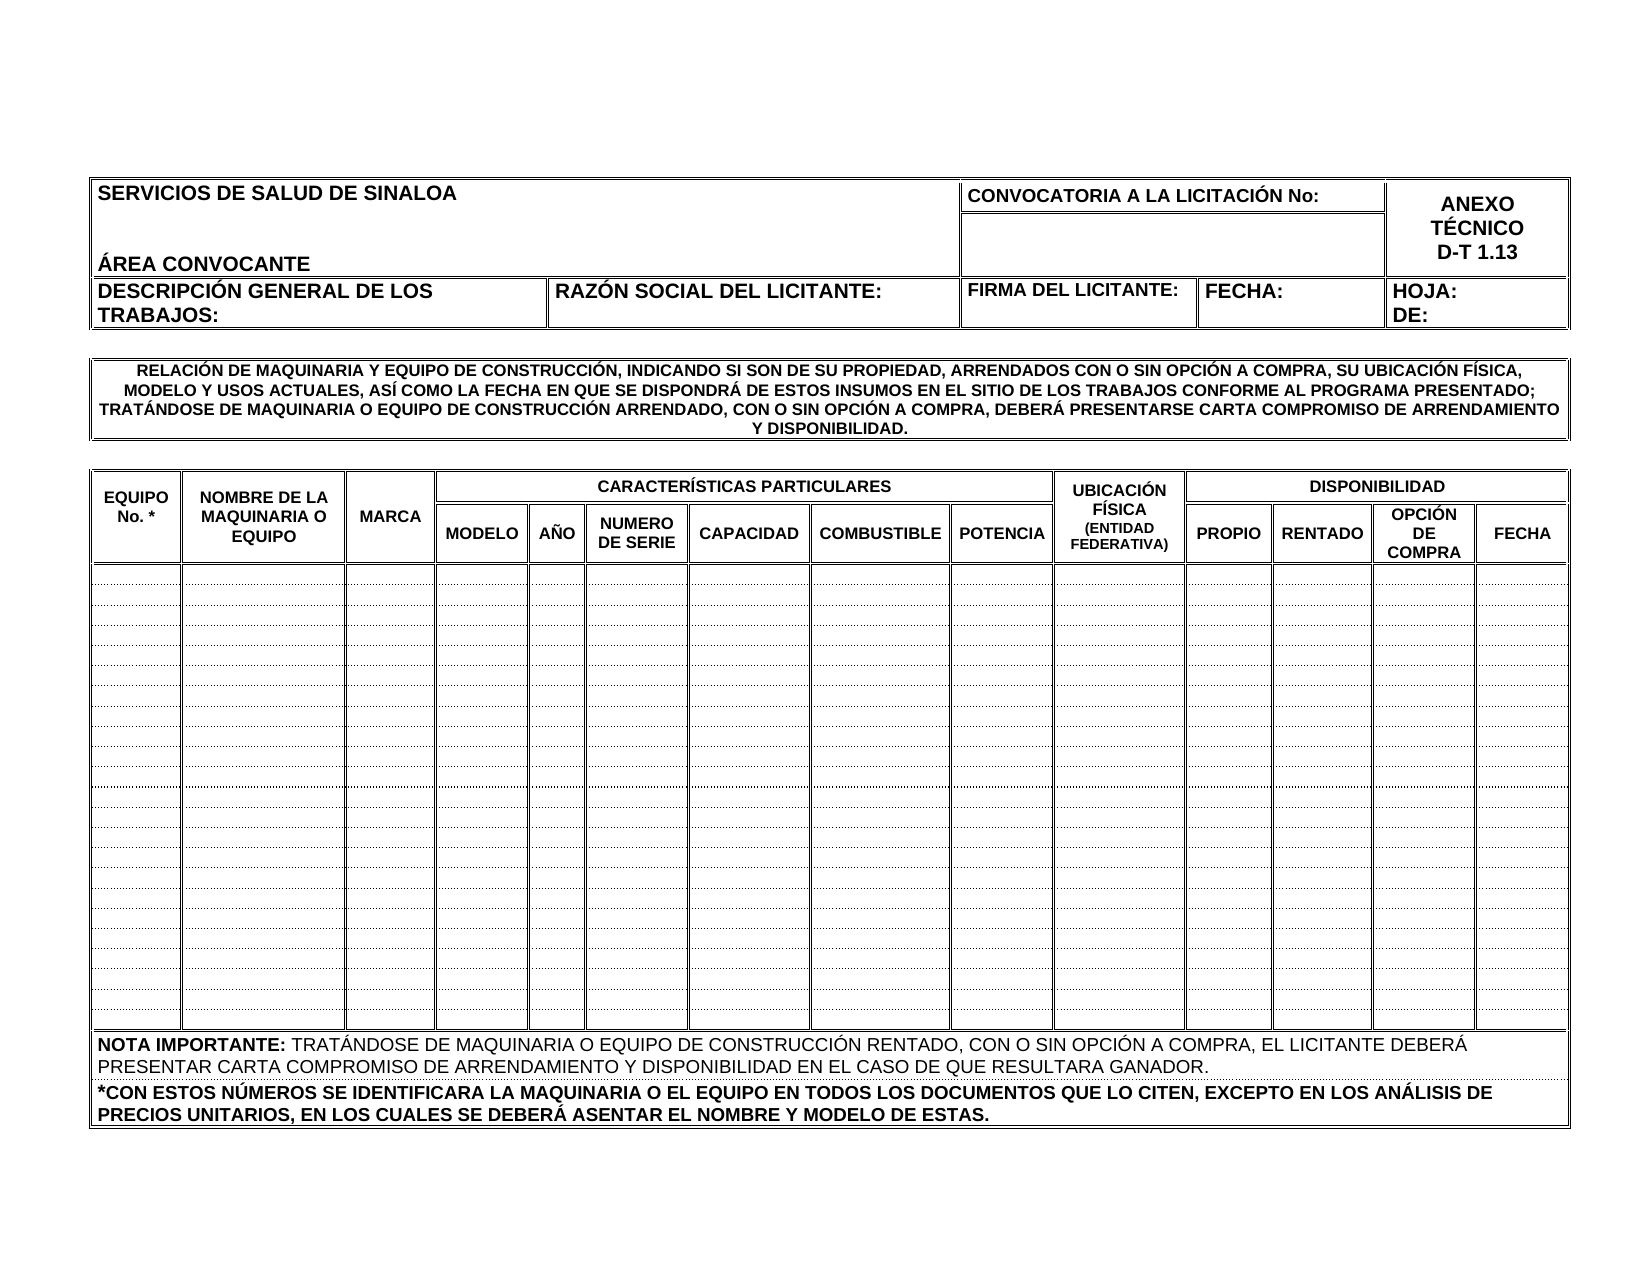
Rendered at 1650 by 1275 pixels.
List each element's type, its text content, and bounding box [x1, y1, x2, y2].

table_cell [1274, 928, 1371, 948]
table_cell [183, 645, 344, 665]
table_cell [952, 887, 1052, 908]
table_cell [1374, 746, 1474, 766]
table_cell [183, 565, 344, 584]
table_cell [587, 766, 687, 786]
table_cell [183, 887, 344, 908]
table_cell [437, 968, 527, 988]
table_cell [587, 584, 687, 604]
table_cell [587, 625, 687, 645]
table_cell [952, 726, 1052, 746]
table_cell [437, 887, 527, 908]
table_cell [90, 327, 1569, 358]
table_cell [962, 214, 1384, 276]
table_cell [690, 746, 809, 766]
table_cell [1374, 786, 1474, 807]
table_cell [92, 867, 180, 887]
table_cell [690, 605, 809, 625]
table_cell [347, 565, 434, 584]
table_cell [1477, 968, 1568, 988]
table_cell [437, 645, 527, 665]
table_cell [690, 1009, 809, 1029]
table_cell [183, 706, 344, 726]
table_cell [437, 786, 527, 807]
table_cell [952, 847, 1052, 867]
table_cell [812, 645, 949, 665]
table_cell [1055, 706, 1184, 726]
table_cell [587, 807, 687, 827]
table_cell [1187, 887, 1271, 908]
table_cell [92, 706, 180, 726]
table_cell [90, 438, 1569, 469]
table_cell [1476, 562, 1569, 584]
table_cell [1477, 908, 1568, 928]
table_cell [1055, 786, 1184, 807]
table_cell [690, 625, 809, 645]
table_cell [437, 807, 527, 827]
table_cell [1274, 584, 1371, 604]
table_cell [1374, 665, 1474, 685]
table_cell [587, 665, 687, 685]
table_cell [1374, 887, 1474, 908]
table_cell [437, 706, 527, 726]
table_cell [587, 645, 687, 665]
table_cell [952, 625, 1052, 645]
table_cell [587, 847, 687, 867]
table_cell [952, 989, 1052, 1009]
table_cell [92, 726, 180, 746]
table_cell [183, 847, 344, 867]
table_cell [183, 665, 344, 685]
table_cell [530, 665, 584, 685]
table_cell [1055, 726, 1184, 746]
table_cell [1374, 645, 1474, 665]
table_cell [1477, 625, 1568, 645]
table_cell [1274, 1009, 1371, 1029]
table_cell [1477, 685, 1568, 706]
table_cell [1055, 908, 1184, 928]
table_cell [347, 645, 434, 665]
table_cell [347, 928, 434, 948]
table_cell [530, 766, 584, 786]
table_cell [587, 746, 687, 766]
table_cell [437, 584, 527, 604]
table_cell [1477, 665, 1568, 685]
table_cell [437, 867, 527, 887]
table_cell [1187, 786, 1271, 807]
table_cell [1274, 908, 1371, 928]
table_cell [183, 746, 344, 766]
table_cell [92, 968, 180, 988]
table_cell [952, 928, 1052, 948]
table_cell [1274, 746, 1371, 766]
table_cell [952, 746, 1052, 766]
table_cell [812, 867, 949, 887]
table_cell [1477, 807, 1568, 827]
table_cell [690, 968, 809, 988]
table_cell [587, 928, 687, 948]
table_cell [530, 908, 584, 928]
table_cell [92, 605, 180, 625]
table_cell [1055, 584, 1184, 604]
table_cell [530, 867, 584, 887]
table_cell [530, 746, 584, 766]
table_cell [1374, 948, 1474, 968]
table_header SERVICIOS DE SALUD DE SINALOA ÁREA CONVOCANTE [92, 180, 960, 276]
table_cell RELACIÓN DE MAQUINARIA Y EQUIPO DE CONSTRUCCIÓN, INDICANDO SI SON DE SU PROPIEDAD, ARRENDADOS CON O SIN OPCIÓN A COMPRA, SU UBICACIÓN FÍSICA, MODELO Y USOS ACTUALES, ASÍ COMO LA FECHA EN QUE SE DISPONDRÁ DE ESTOS INSUMOS EN EL SITIO DE LOS TRABAJOS CONFORME AL PROGRAMA PRESENTADO; TRATÁNDOSE DE MAQUINARIA O EQUIPO DE CONSTRUCCIÓN ARRENDADO, CON O SIN OPCIÓN A COMPRA, DEBERÁ PRESENTARSE CARTA COMPROMISO DE ARRENDAMIENTO Y DISPONIBILIDAD. [90, 358, 1569, 438]
table_cell [952, 807, 1052, 827]
table_cell [183, 989, 344, 1009]
table_cell [1274, 827, 1371, 847]
table_cell CARACTERÍSTICAS PARTICULARES [437, 472, 1052, 501]
table_cell [952, 584, 1052, 604]
table_cell [1374, 867, 1474, 887]
table_cell [437, 766, 527, 786]
table_cell [1374, 565, 1474, 584]
table_cell UBICACIÓN FÍSICA (ENTIDAD FEDERATIVA) [1055, 472, 1184, 562]
table_cell [690, 908, 809, 928]
table_cell [952, 565, 1052, 584]
table_cell [92, 766, 180, 786]
table_cell [1274, 786, 1371, 807]
table_cell [1055, 625, 1184, 645]
table_cell [1374, 908, 1474, 928]
table_cell [92, 685, 180, 706]
table_cell [347, 726, 434, 746]
table_cell [1274, 766, 1371, 786]
table_cell [690, 726, 809, 746]
table_cell [812, 948, 949, 968]
table_cell [1477, 584, 1568, 604]
table_cell [587, 1009, 687, 1029]
table_cell [347, 887, 434, 908]
table_cell [1055, 989, 1184, 1009]
table_cell [530, 584, 584, 604]
table_cell [92, 847, 180, 867]
table_cell [92, 827, 180, 847]
table_cell [530, 726, 584, 746]
table_cell [952, 968, 1052, 988]
table_cell [1055, 685, 1184, 706]
table_cell [437, 948, 527, 968]
table_cell [530, 928, 584, 948]
table_cell [530, 827, 584, 847]
table_cell [437, 1009, 527, 1029]
table_cell [1274, 685, 1371, 706]
table_cell [812, 766, 949, 786]
table_cell [530, 968, 584, 988]
table_cell [183, 726, 344, 746]
table_cell [690, 766, 809, 786]
table_cell [1187, 685, 1271, 706]
table_cell [1477, 928, 1568, 948]
table_cell [587, 968, 687, 988]
table_cell [92, 746, 180, 766]
table_cell [1055, 948, 1184, 968]
table_cell [1477, 605, 1568, 625]
table_cell [183, 908, 344, 928]
table_cell [690, 685, 809, 706]
table_cell [1055, 605, 1184, 625]
table_cell [347, 827, 434, 847]
table_cell [1374, 807, 1474, 827]
table_cell [530, 887, 584, 908]
table_cell NUMERO DE SERIE [587, 505, 687, 562]
table_cell [92, 786, 180, 807]
table_cell FECHA: [1199, 279, 1384, 327]
table_cell [437, 665, 527, 685]
table_cell [1374, 605, 1474, 625]
table_cell [1274, 665, 1371, 685]
table_cell [812, 827, 949, 847]
table_cell [952, 605, 1052, 625]
table_cell [347, 665, 434, 685]
table_cell [690, 887, 809, 908]
table_cell [1055, 766, 1184, 786]
table_cell [347, 605, 434, 625]
table_cell [347, 1009, 434, 1029]
table_header CONVOCATORIA A LA LICITACIÓN No: [960, 180, 1385, 211]
table_cell [530, 1009, 584, 1029]
table_cell [347, 867, 434, 887]
table_cell [347, 584, 434, 604]
table_cell [92, 989, 180, 1009]
table_cell [812, 706, 949, 726]
table_cell EQUIPO No. * [92, 470, 180, 562]
table_cell [1274, 565, 1371, 584]
table_cell [530, 625, 584, 645]
table_cell [1477, 706, 1568, 726]
table_cell [183, 1009, 344, 1029]
table_cell [690, 645, 809, 665]
table_cell [1477, 645, 1568, 665]
table_cell HOJA: DE: [1385, 276, 1569, 327]
table_cell [690, 928, 809, 948]
table_cell [92, 908, 180, 928]
table_cell [1187, 948, 1271, 968]
table_cell [812, 807, 949, 827]
table_cell [1274, 807, 1371, 827]
table_cell [1477, 887, 1568, 908]
table_cell [530, 565, 584, 584]
table_cell [812, 726, 949, 746]
table_cell [1055, 645, 1184, 665]
table_cell [1187, 989, 1271, 1009]
table_cell [530, 948, 584, 968]
table_cell [812, 685, 949, 706]
table_cell [347, 948, 434, 968]
table_cell [812, 847, 949, 867]
table_cell POTENCIA [952, 505, 1052, 562]
table_cell [92, 807, 180, 827]
table_cell [1187, 645, 1271, 665]
table_cell [690, 807, 809, 827]
table_cell MARCA [347, 472, 434, 562]
table_cell [1187, 847, 1271, 867]
table_cell [952, 908, 1052, 928]
table_cell [812, 989, 949, 1009]
table_cell [183, 605, 344, 625]
table_cell [183, 786, 344, 807]
table_cell [1274, 968, 1371, 988]
table_cell [1187, 867, 1271, 887]
table_cell RAZÓN SOCIAL DEL LICITANTE: [549, 279, 959, 327]
table_cell [1055, 665, 1184, 685]
table_cell [437, 685, 527, 706]
table_cell [690, 948, 809, 968]
table_cell [1274, 989, 1371, 1009]
table_cell [437, 928, 527, 948]
table_cell [1477, 989, 1568, 1009]
table_cell [1477, 847, 1568, 867]
table_cell [1374, 685, 1474, 706]
table_cell [952, 948, 1052, 968]
table_cell [952, 645, 1052, 665]
table_cell [1477, 766, 1568, 786]
table_cell [183, 584, 344, 604]
table_cell AÑO [530, 505, 584, 562]
table_cell [92, 887, 180, 908]
table_cell [1477, 786, 1568, 807]
table_cell [1374, 726, 1474, 746]
table_cell [952, 827, 1052, 847]
table_cell [1374, 1009, 1474, 1029]
table_cell [1187, 665, 1271, 685]
table_cell [1055, 968, 1184, 988]
table_cell [1274, 645, 1371, 665]
table_cell [952, 766, 1052, 786]
table_cell [347, 746, 434, 766]
table_cell [812, 584, 949, 604]
table_cell [587, 989, 687, 1009]
table_cell [1274, 847, 1371, 867]
table_cell [952, 665, 1052, 685]
table_cell [812, 887, 949, 908]
table_cell [1055, 867, 1184, 887]
table_cell [690, 867, 809, 887]
table_cell [690, 665, 809, 685]
table_cell [92, 928, 180, 948]
table_cell [437, 989, 527, 1009]
table_cell [690, 706, 809, 726]
table_cell NOTA IMPORTANTE: TRATÁNDOSE DE MAQUINARIA O EQUIPO DE CONSTRUCCIÓN RENTADO, CON O SIN OPCIÓN A COMPRA, EL LICITANTE DEBERÁ PRESENTAR CARTA COMPROMISO DE ARRENDAMIENTO Y DISPONIBILIDAD EN EL CASO DE QUE RESULTARA GANADOR. [90, 1029, 1569, 1079]
table_cell [587, 908, 687, 928]
table_cell [92, 584, 180, 604]
table_cell [437, 847, 527, 867]
table_cell [1477, 746, 1568, 766]
table_cell [437, 746, 527, 766]
table_cell [437, 605, 527, 625]
table_cell [952, 1009, 1052, 1029]
table_cell [1187, 746, 1271, 766]
table_cell [1477, 726, 1568, 746]
table_cell [1374, 584, 1474, 604]
table_cell DISPONIBILIDAD [1187, 469, 1569, 501]
table_cell [183, 807, 344, 827]
table_cell [587, 887, 687, 908]
table_cell [1187, 584, 1271, 604]
table_cell [347, 786, 434, 807]
table_cell [1055, 847, 1184, 867]
table_cell [347, 908, 434, 928]
table_cell [92, 948, 180, 968]
table_cell [1274, 706, 1371, 726]
table_cell [587, 948, 687, 968]
table_cell [183, 968, 344, 988]
table_cell [347, 706, 434, 726]
table_cell [812, 786, 949, 807]
table_cell [812, 625, 949, 645]
table_cell [530, 645, 584, 665]
table_cell [92, 665, 180, 685]
table_cell *CON ESTOS NÚMEROS SE IDENTIFICARA LA MAQUINARIA O EL EQUIPO EN TODOS LOS DOCUMENTOS QUE LO CITEN, EXCEPTO EN LOS ANÁLISIS DE PRECIOS UNITARIOS, EN LOS CUALES SE DEBERÁ ASENTAR EL NOMBRE Y MODELO DE ESTAS. [92, 1079, 1568, 1125]
table_cell [587, 605, 687, 625]
table_cell [1187, 706, 1271, 726]
table_cell [1187, 766, 1271, 786]
table_cell [690, 847, 809, 867]
table_cell [587, 827, 687, 847]
table_cell [1055, 827, 1184, 847]
table_cell [1187, 807, 1271, 827]
table_cell [1187, 827, 1271, 847]
table_cell [1187, 1009, 1271, 1029]
table_cell [1187, 908, 1271, 928]
table_cell [347, 625, 434, 645]
table_cell [1274, 867, 1371, 887]
table_cell [530, 989, 584, 1009]
table_cell [1274, 726, 1371, 746]
table_cell [1274, 948, 1371, 968]
table_cell [1274, 887, 1371, 908]
table_cell [1374, 989, 1474, 1009]
table_cell [92, 625, 180, 645]
table_cell [90, 562, 182, 584]
table_cell [812, 968, 949, 988]
table_cell [1187, 726, 1271, 746]
table_cell [587, 706, 687, 726]
table_cell [587, 786, 687, 807]
table_cell [347, 807, 434, 827]
table_header ANEXO TÉCNICO D-T 1.13 [1385, 180, 1568, 276]
table_cell [587, 867, 687, 887]
table_cell [690, 989, 809, 1009]
table_cell [690, 565, 809, 584]
table_cell [1274, 625, 1371, 645]
table_cell [183, 867, 344, 887]
table_cell [437, 827, 527, 847]
table_cell [812, 565, 949, 584]
table_cell [952, 706, 1052, 726]
table_cell [690, 827, 809, 847]
table_cell [1374, 766, 1474, 786]
table_cell [1187, 928, 1271, 948]
table_cell [1055, 928, 1184, 948]
table_cell [437, 908, 527, 928]
table_cell [587, 726, 687, 746]
table_cell [812, 928, 949, 948]
table_cell [1055, 807, 1184, 827]
table_cell [92, 1009, 180, 1029]
table_cell [183, 827, 344, 847]
table_cell [1187, 565, 1271, 584]
table_cell [1374, 625, 1474, 645]
table_cell PROPIO [1187, 505, 1271, 562]
table_cell [437, 726, 527, 746]
table_cell [530, 847, 584, 867]
table_cell [530, 605, 584, 625]
table_cell FECHA [1476, 501, 1569, 562]
table_cell OPCIÓN DE COMPRA [1374, 505, 1474, 562]
table_cell FIRMA DEL LICITANTE: [962, 279, 1196, 327]
table_cell [1187, 605, 1271, 625]
table_cell [1274, 605, 1371, 625]
table_cell [347, 989, 434, 1009]
table_cell DESCRIPCIÓN GENERAL DE LOS TRABAJOS: [90, 276, 547, 327]
table_cell [1187, 625, 1271, 645]
table_cell [183, 928, 344, 948]
table_cell [1187, 968, 1271, 988]
table_cell [812, 746, 949, 766]
table_cell [690, 786, 809, 807]
table_cell [183, 625, 344, 645]
table_cell [952, 685, 1052, 706]
table_cell [812, 908, 949, 928]
table_cell [437, 565, 527, 584]
table_cell [1477, 827, 1568, 847]
table_cell RENTADO [1274, 505, 1371, 562]
table_cell [347, 766, 434, 786]
table_cell [437, 625, 527, 645]
table_cell [347, 847, 434, 867]
table_cell [530, 685, 584, 706]
table_cell COMBUSTIBLE [812, 505, 949, 562]
table_cell [812, 665, 949, 685]
table_cell [183, 685, 344, 706]
table_cell [347, 968, 434, 988]
table_cell [812, 1009, 949, 1029]
table_cell [1374, 706, 1474, 726]
table_cell [530, 786, 584, 807]
table_cell [690, 584, 809, 604]
table_cell [530, 807, 584, 827]
table_cell [1055, 887, 1184, 908]
table_cell [92, 645, 180, 665]
table_cell [1374, 928, 1474, 948]
table_cell [347, 685, 434, 706]
table_cell [1055, 746, 1184, 766]
table_cell [1055, 1009, 1184, 1029]
table_cell [530, 706, 584, 726]
table_cell [1477, 948, 1568, 968]
table_cell CAPACIDAD [690, 505, 809, 562]
table_cell [183, 766, 344, 786]
table_cell NOMBRE DE LA MAQUINARIA O EQUIPO [183, 472, 344, 562]
table_cell [587, 685, 687, 706]
table_cell [952, 786, 1052, 807]
table_cell [812, 605, 949, 625]
table_cell [1374, 827, 1474, 847]
table_cell [1477, 867, 1568, 887]
table_cell [1374, 847, 1474, 867]
table_cell [952, 867, 1052, 887]
table_cell [1477, 1009, 1568, 1029]
table_cell [183, 948, 344, 968]
table_cell [1055, 565, 1184, 584]
table_cell [587, 565, 687, 584]
table_cell MODELO [437, 505, 527, 562]
table_cell [1374, 968, 1474, 988]
